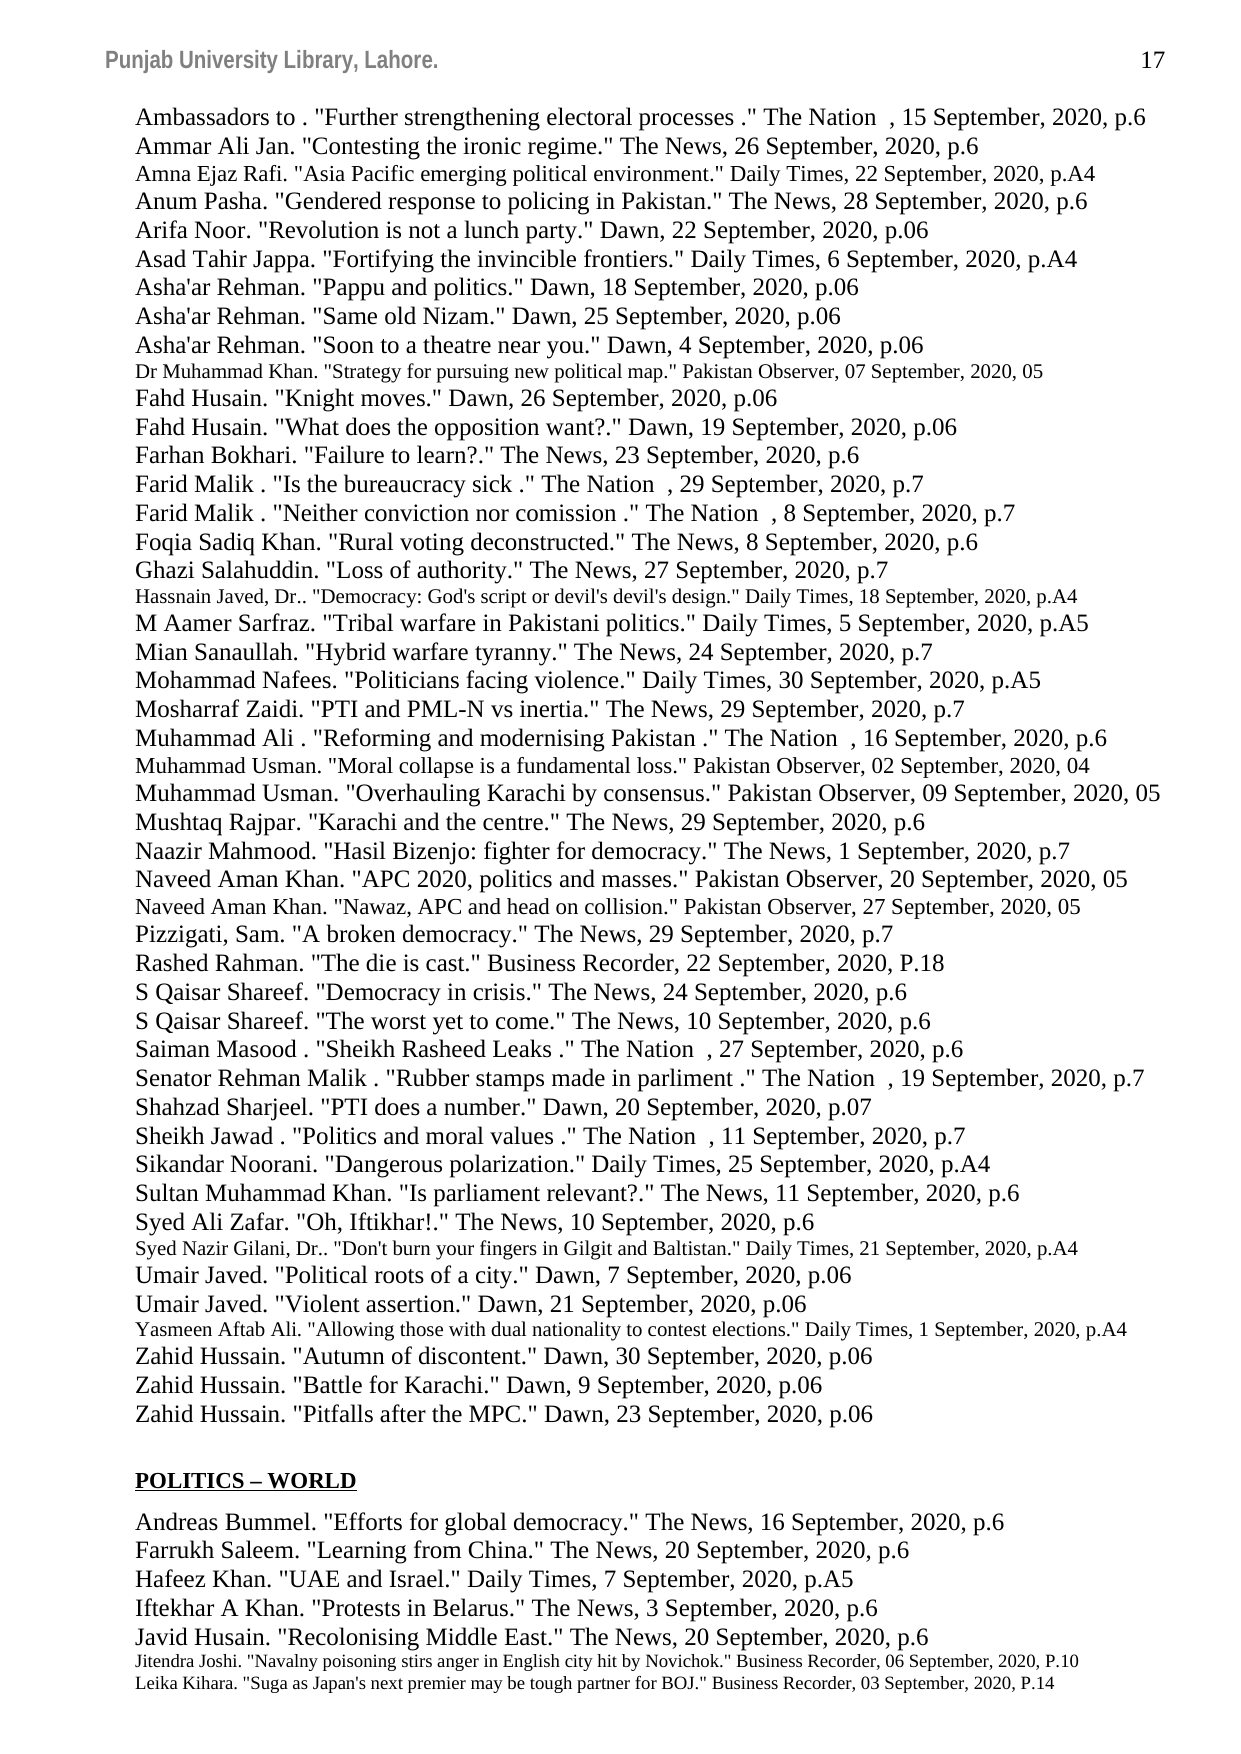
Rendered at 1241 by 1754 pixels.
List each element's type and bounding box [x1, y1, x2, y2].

table_cell [124, 103, 1174, 1467]
table_cell [124, 1467, 1174, 1693]
